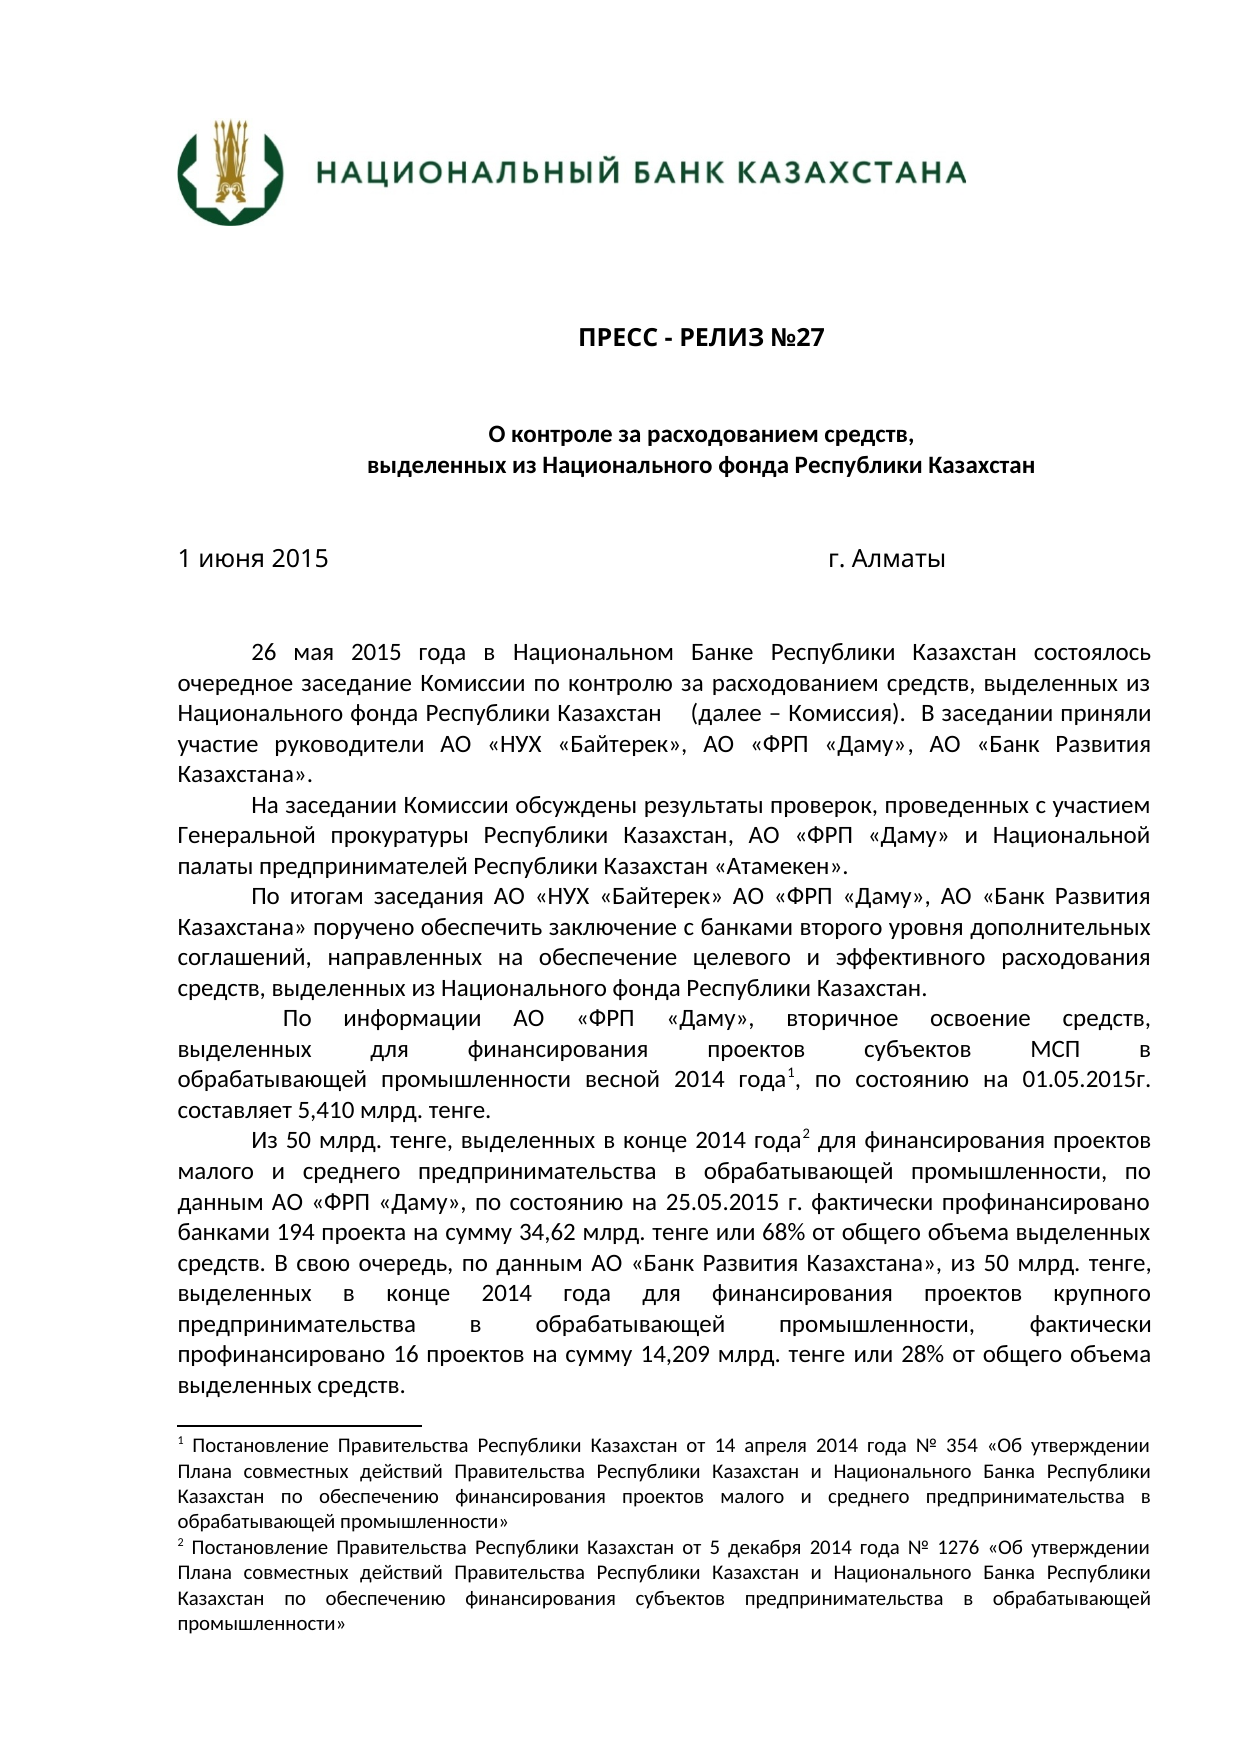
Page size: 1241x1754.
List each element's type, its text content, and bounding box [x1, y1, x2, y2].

text По итогам заседания АО «НУХ «Байтерек» АО «ФРП «Даму», АО «Банк Развития Казахстана» поручено обеспечить заключение с банками второго уровня дополнительных соглашений, направленных на обеспечение целевого и эффективного расходования средств, выделенных из Национального фонда Республики Казахстан. [177, 880, 1152, 1002]
text ПРЕСС - РЕЛИЗ №27 [177, 320, 1152, 354]
text Из 50 млрд. тенге, выделенных в конце 2014 года для финансирования проектов малого и среднего предпринимательства в обрабатывающей промышленности, по данным АО «ФРП «Даму», по состоянию на 25.05.2015 г. фактически профинансировано банками 194 проекта на сумму 34,62 млрд. тенге или 68% от общего объема выделенных средств. В свою очередь, по данным АО «Банк Развития Казахстана», из 50 млрд. тенге, выделенных в конце 2014 года для финансирования проектов крупного предпринимательства в обрабатывающей промышленности, фактически профинансировано 16 проектов на сумму 14,209 млрд. тенге или 28% от общего объема выделенных средств. [177, 1124, 1152, 1399]
text 1 июня 2015 г. Алматы [177, 540, 1152, 574]
text 26 мая 2015 года в Национальном Банке Республики Казахстан состоялось очередное заседание Комиссии по контролю за расходованием средств, выделенных из Национального фонда Республики Казахстан (далее – Комиссия). В заседании приняли участие руководители АО «НУХ «Байтерек», АО «ФРП «Даму», АО «Банк Развития Казахстана». [177, 636, 1152, 789]
text На заседании Комиссии обсуждены результаты проверок, проведенных с участием Генеральной прокуратуры Республики Казахстан, АО «ФРП «Даму» и Национальной палаты предпринимателей Республики Казахстан «Атамекен». [177, 789, 1152, 880]
text выделенных из Национального фонда Республики Казахстан [177, 449, 1152, 479]
picture [177, 118, 967, 226]
text О контроле за расходованием средств, [177, 418, 1152, 449]
text По информации АО «ФРП «Даму», вторичное освоение средств, выделенных для финансирования проектов субъектов МСП в обрабатывающей промышленности весной 2014 года, по состоянию на 01.05.2015г. составляет 5,410 млрд. тенге. [177, 1002, 1152, 1124]
